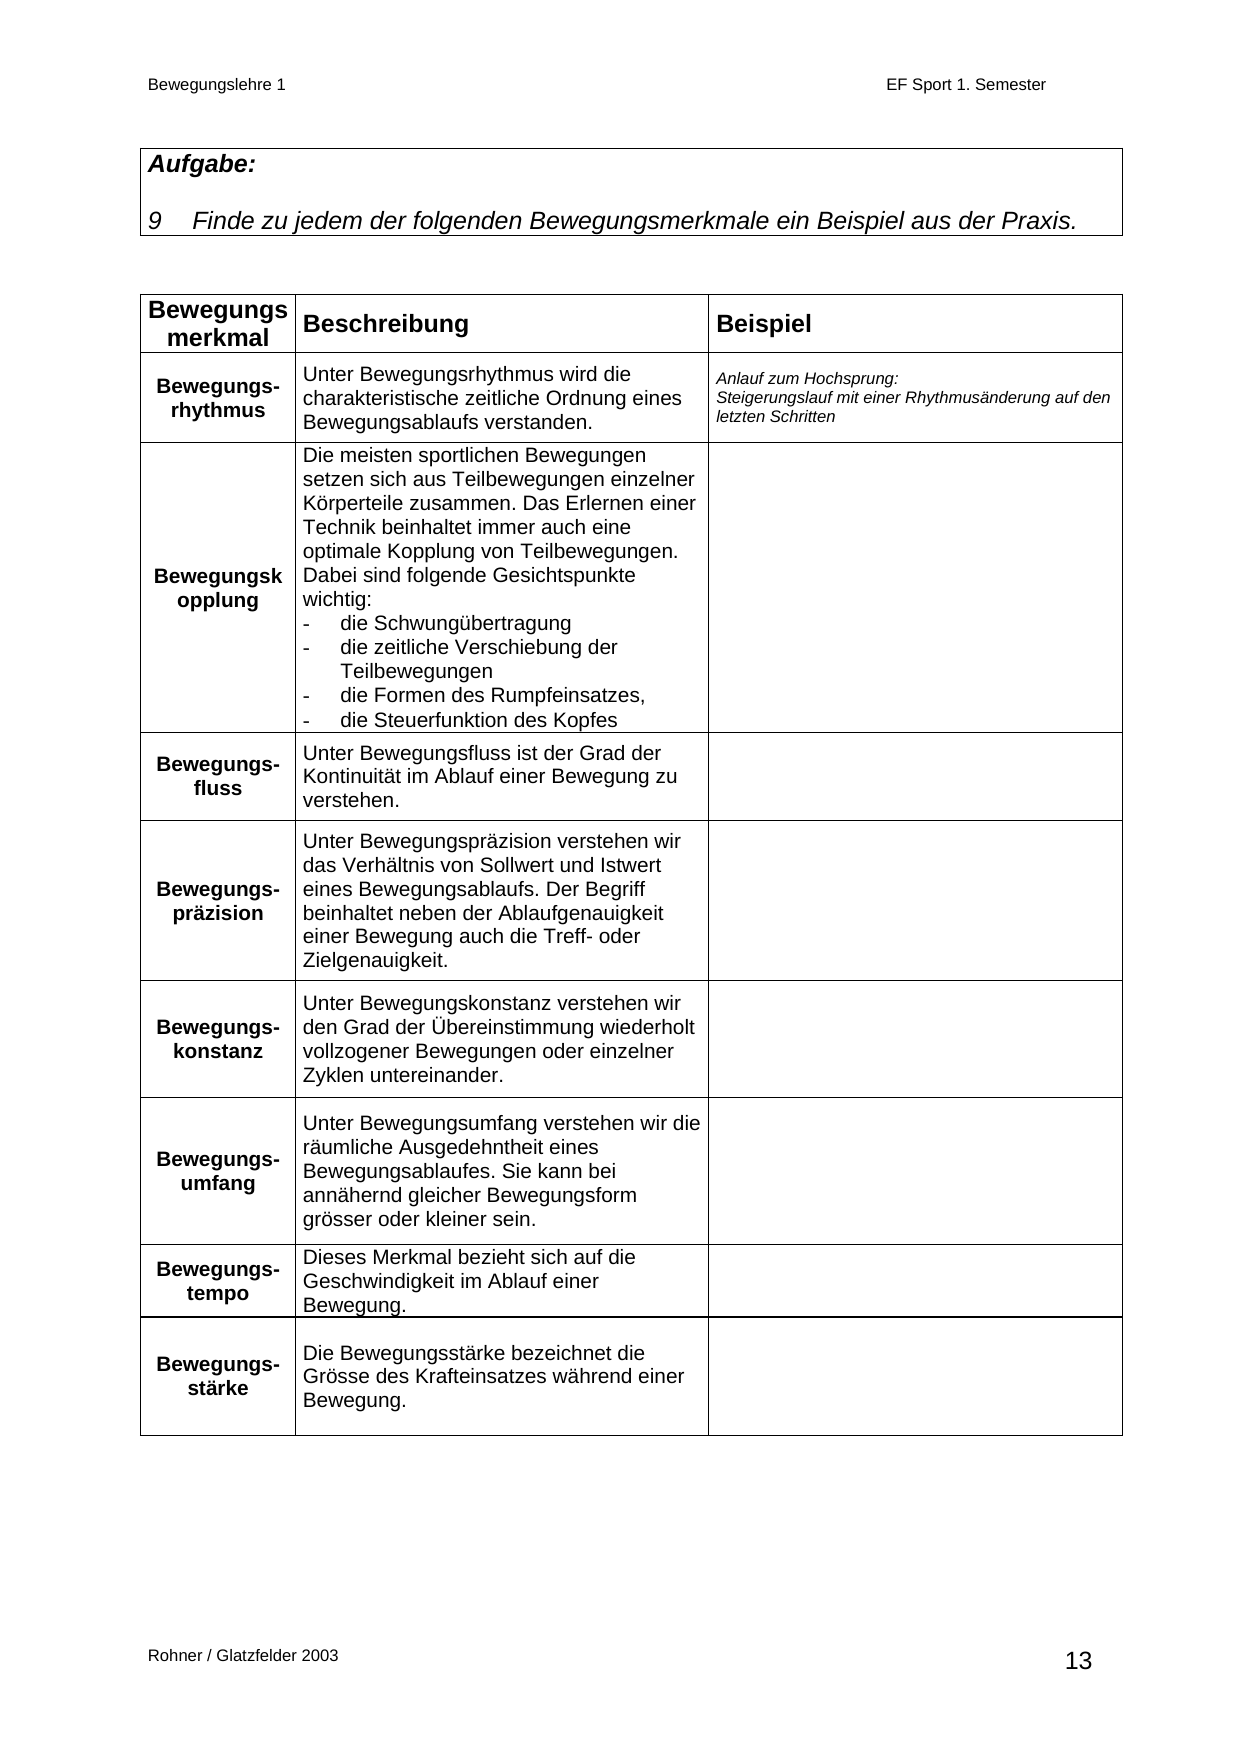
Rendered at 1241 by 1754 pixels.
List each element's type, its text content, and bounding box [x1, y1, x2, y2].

table_cell Dieses Merkmal bezieht sich auf die Geschwindigkeit im Ablauf einer Bewegung. [296, 1245, 708, 1316]
table_cell Unter Bewegungsumfang verstehen wir die räumliche Ausgedehntheit eines Bewegungsablaufes. Sie kann bei annähernd gleicher Bewegungsform grösser oder kleiner sein. [296, 1098, 708, 1243]
table_cell [709, 1245, 1122, 1316]
table_cell Bewegungs-rhythmus [141, 353, 295, 442]
table_header Beispiel [709, 295, 1122, 352]
table_cell Unter Bewegungsrhythmus wird die charakteristische zeitliche Ordnung eines Bewegungsablaufs verstanden. [296, 353, 708, 442]
table_cell Unter Bewegungskonstanz verstehen wir den Grad der Übereinstimmung wiederholt vollzogener Bewegungen oder einzelner Zyklen untereinander. [296, 981, 708, 1097]
table_cell Die Bewegungsstärke bezeichnet die Grösse des Krafteinsatzes während einer Bewegung. [296, 1318, 708, 1435]
table_cell Unter Bewegungsfluss ist der Grad der Kontinuität im Ablauf einer Bewegung zu verstehen. [296, 733, 708, 820]
table_cell [709, 1318, 1122, 1435]
table_cell [709, 981, 1122, 1097]
table_cell [709, 821, 1122, 980]
table_cell [709, 733, 1122, 820]
table_cell Die meisten sportlichen Bewegungen setzen sich aus Teilbewegungen einzelner Körperteile zusammen. Das Erlernen einer Technik beinhaltet immer auch eine optimale Kopplung von Teilbewegungen. Dabei sind folgende Gesichtspunkte wichtig: die Schwungübertragung die zeitliche Verschiebung der Teilbewegungen die Formen des Rumpfeinsatzes, die Steuerfunktion des Kopfes [296, 443, 708, 732]
table_cell Bewegungs-tempo [141, 1245, 295, 1316]
table_header Bewegungsmerkmal [141, 295, 295, 352]
table_cell Unter Bewegungspräzision verstehen wir das Verhältnis von Sollwert und Istwert eines Bewegungsablaufs. Der Begriff beinhaltet neben der Ablaufgenauigkeit einer Bewegung auch die Treff- oder Zielgenauigkeit. [296, 821, 708, 980]
table_cell Bewegungs-präzision [141, 821, 295, 980]
table_cell Bewegungs-stärke [141, 1318, 295, 1435]
table_cell Bewegungs-konstanz [141, 981, 295, 1097]
table_header Beschreibung [296, 295, 708, 352]
table_header Aufgabe: Finde zu jedem der folgenden Bewegungsmerkmale ein Beispiel aus der Praxis. [141, 149, 1122, 235]
table_cell [709, 1098, 1122, 1243]
table_cell Bewegungskopplung [141, 443, 295, 732]
table_cell Bewegungs-fluss [141, 733, 295, 820]
table_cell Anlauf zum Hochsprung: Steigerungslauf mit einer Rhythmusänderung auf den letzten Schritten [709, 353, 1122, 442]
table_cell Bewegungs-umfang [141, 1098, 295, 1243]
table_cell [709, 443, 1122, 732]
